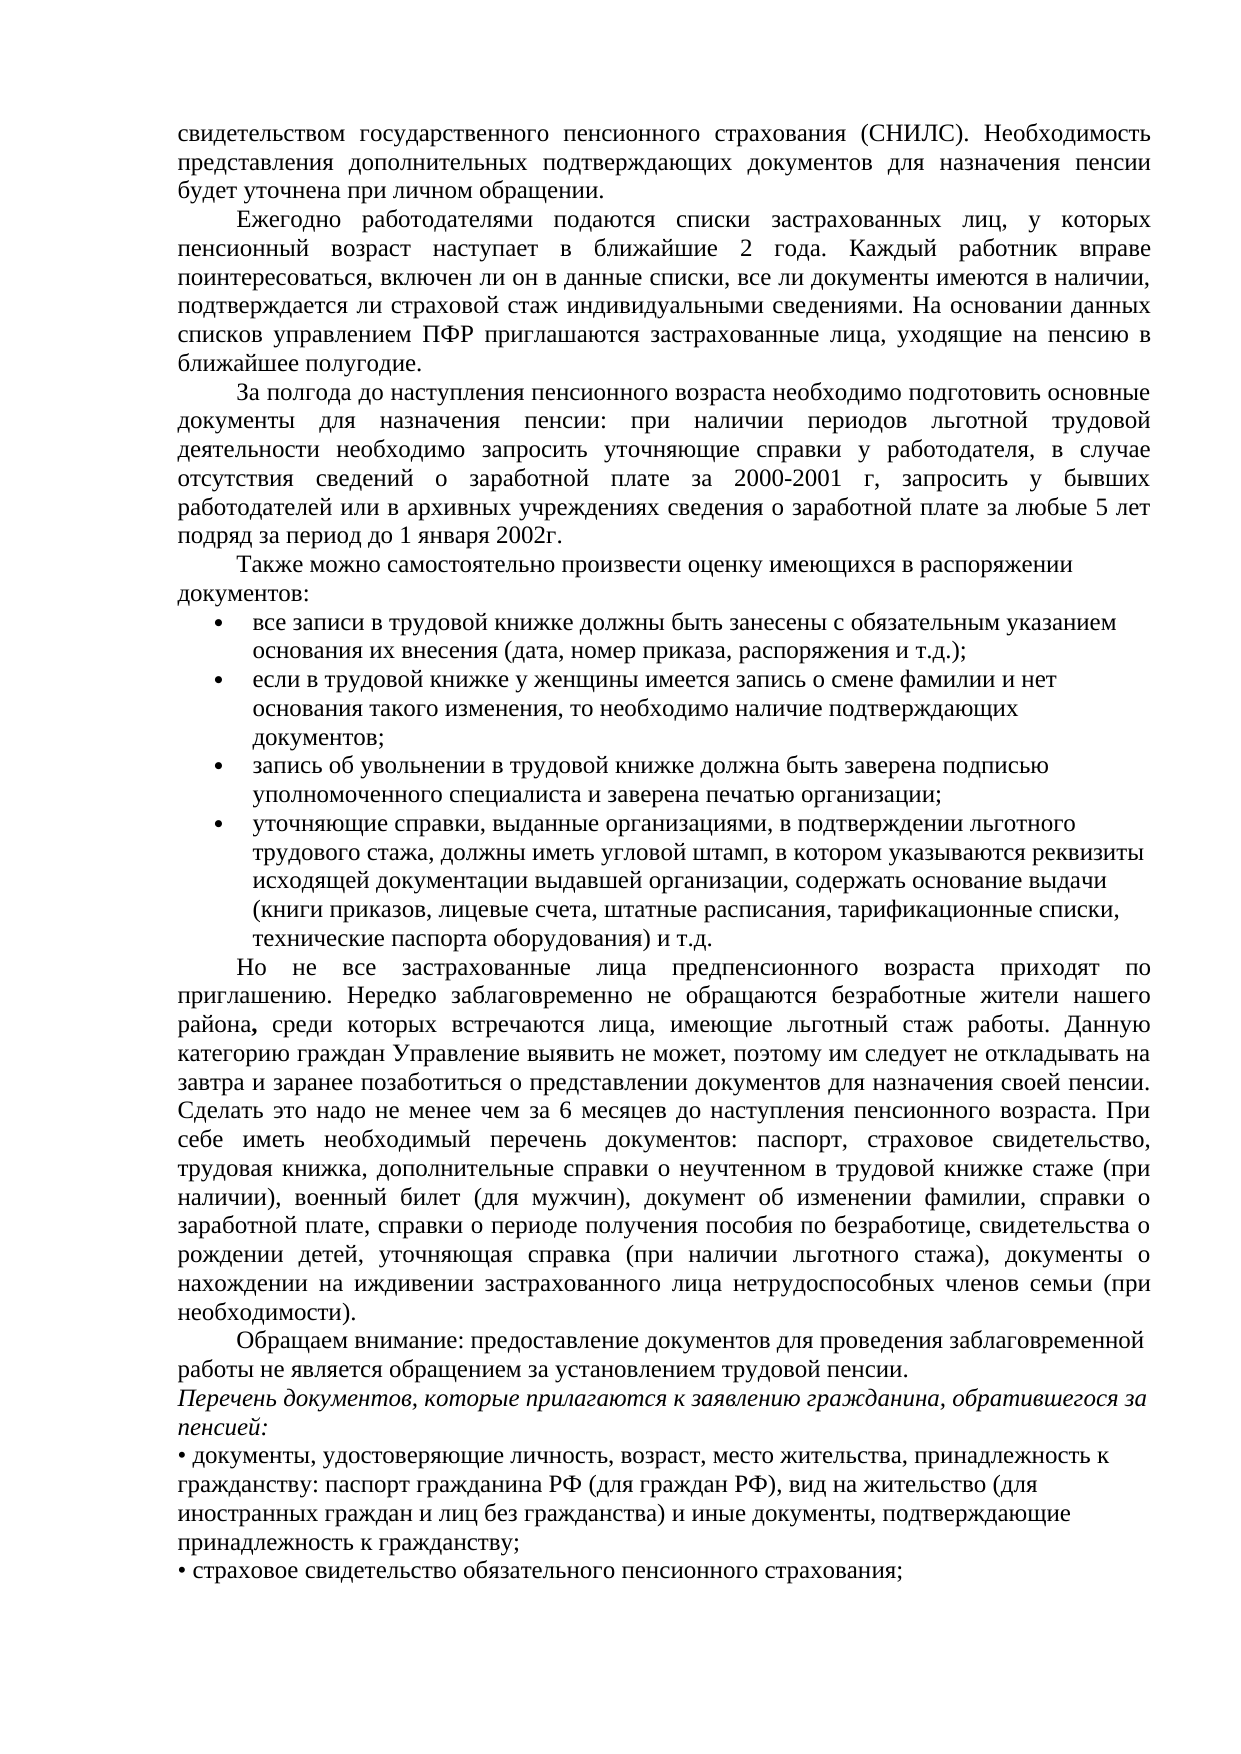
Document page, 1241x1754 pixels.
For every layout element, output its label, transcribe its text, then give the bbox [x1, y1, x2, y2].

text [177, 118, 1152, 204]
text Но не все застрахованные лица предпенсионного возраста приходят по приглашению. Нередко заблаговременно не обращаются безработные жители нашего района, среди которых встречаются лица, имеющие льготный стаж работы. Данную категорию граждан Управление выявить не может, поэтому им следует не откладывать на завтра и заранее позаботиться о представлении документов для назначения своей пенсии. Сделать это надо не менее чем за 6 месяцев до наступления пенсионного возраста. При себе иметь необходимый перечень документов: паспорт, страховое свидетельство, трудовая книжка, дополнительные справки о неучтенном в трудовой книжке стаже (при наличии), военный билет (для мужчин), документ об изменении фамилии, справки о заработной плате, справки о периоде получения пособия по безработице, свидетельства о рождении детей, уточняющая справка (при наличии льготного стажа), документы о нахождении на иждивении застрахованного лица нетрудоспособных членов семьи (при необходимости). [177, 952, 1152, 1326]
text Также можно самостоятельно произвести оценку имеющихся в распоряжении документов: [177, 549, 1152, 607]
list уточняющие справки, выданные организациями, в подтверждении льготного трудового стажа, должны иметь угловой штамп, в котором указываются реквизиты исходящей документации выдавшей организации, содержать основание выдачи (книги приказов, лицевые счета, штатные расписания, тарификационные списки, технические паспорта оборудования) и т.д. [215, 808, 1152, 952]
text Обращаем внимание: предоставление документов для проведения заблаговременной работы не является обращением за установлением трудовой пенсии. [177, 1326, 1152, 1383]
text Перечень документов, которые прилагаются к заявлению гражданина, обратившегося за пенсией: [177, 1383, 1152, 1441]
text • документы, удостоверяющие личность, возраст, место жительства, принадлежность к гражданству: паспорт гражданина РФ (для граждан РФ), вид на жительство (для иностранных граждан и лиц без гражданства) и иные документы, подтверждающие принадлежность к гражданству; [177, 1441, 1152, 1556]
list все записи в трудовой книжке должны быть занесены с обязательным указанием основания их внесения (дата, номер приказа, распоряжения и т.д.); [215, 607, 1152, 664]
text Ежегодно работодателями подаются списки застрахованных лиц, у которых пенсионный возраст наступает в ближайшие 2 года. Каждый работник вправе поинтересоваться, включен ли он в данные списки, все ли документы имеются в наличии, подтверждается ли страховой стаж индивидуальными сведениями. На основании данных списков управлением ПФР приглашаются застрахованные лица, уходящие на пенсию в ближайшее полугодие. [177, 204, 1152, 377]
text За полгода до наступления пенсионного возраста необходимо подготовить основные документы для назначения пенсии: при наличии периодов льготной трудовой деятельности необходимо запросить уточняющие справки у работодателя, в случае отсутствия сведений о заработной плате за 2000-2001 г, запросить у бывших работодателей или в архивных учреждениях сведения о заработной плате за любые 5 лет подряд за период до 1 января 2002г. [177, 377, 1152, 549]
list если в трудовой книжке у женщины имеется запись о смене фамилии и нет основания такого изменения, то необходимо наличие подтверждающих документов; [215, 664, 1152, 751]
list запись об увольнении в трудовой книжке должна быть заверена подписью уполномоченного специалиста и заверена печатью организации; [215, 751, 1152, 808]
text • страховое свидетельство обязательного пенсионного страхования; [177, 1556, 1152, 1584]
